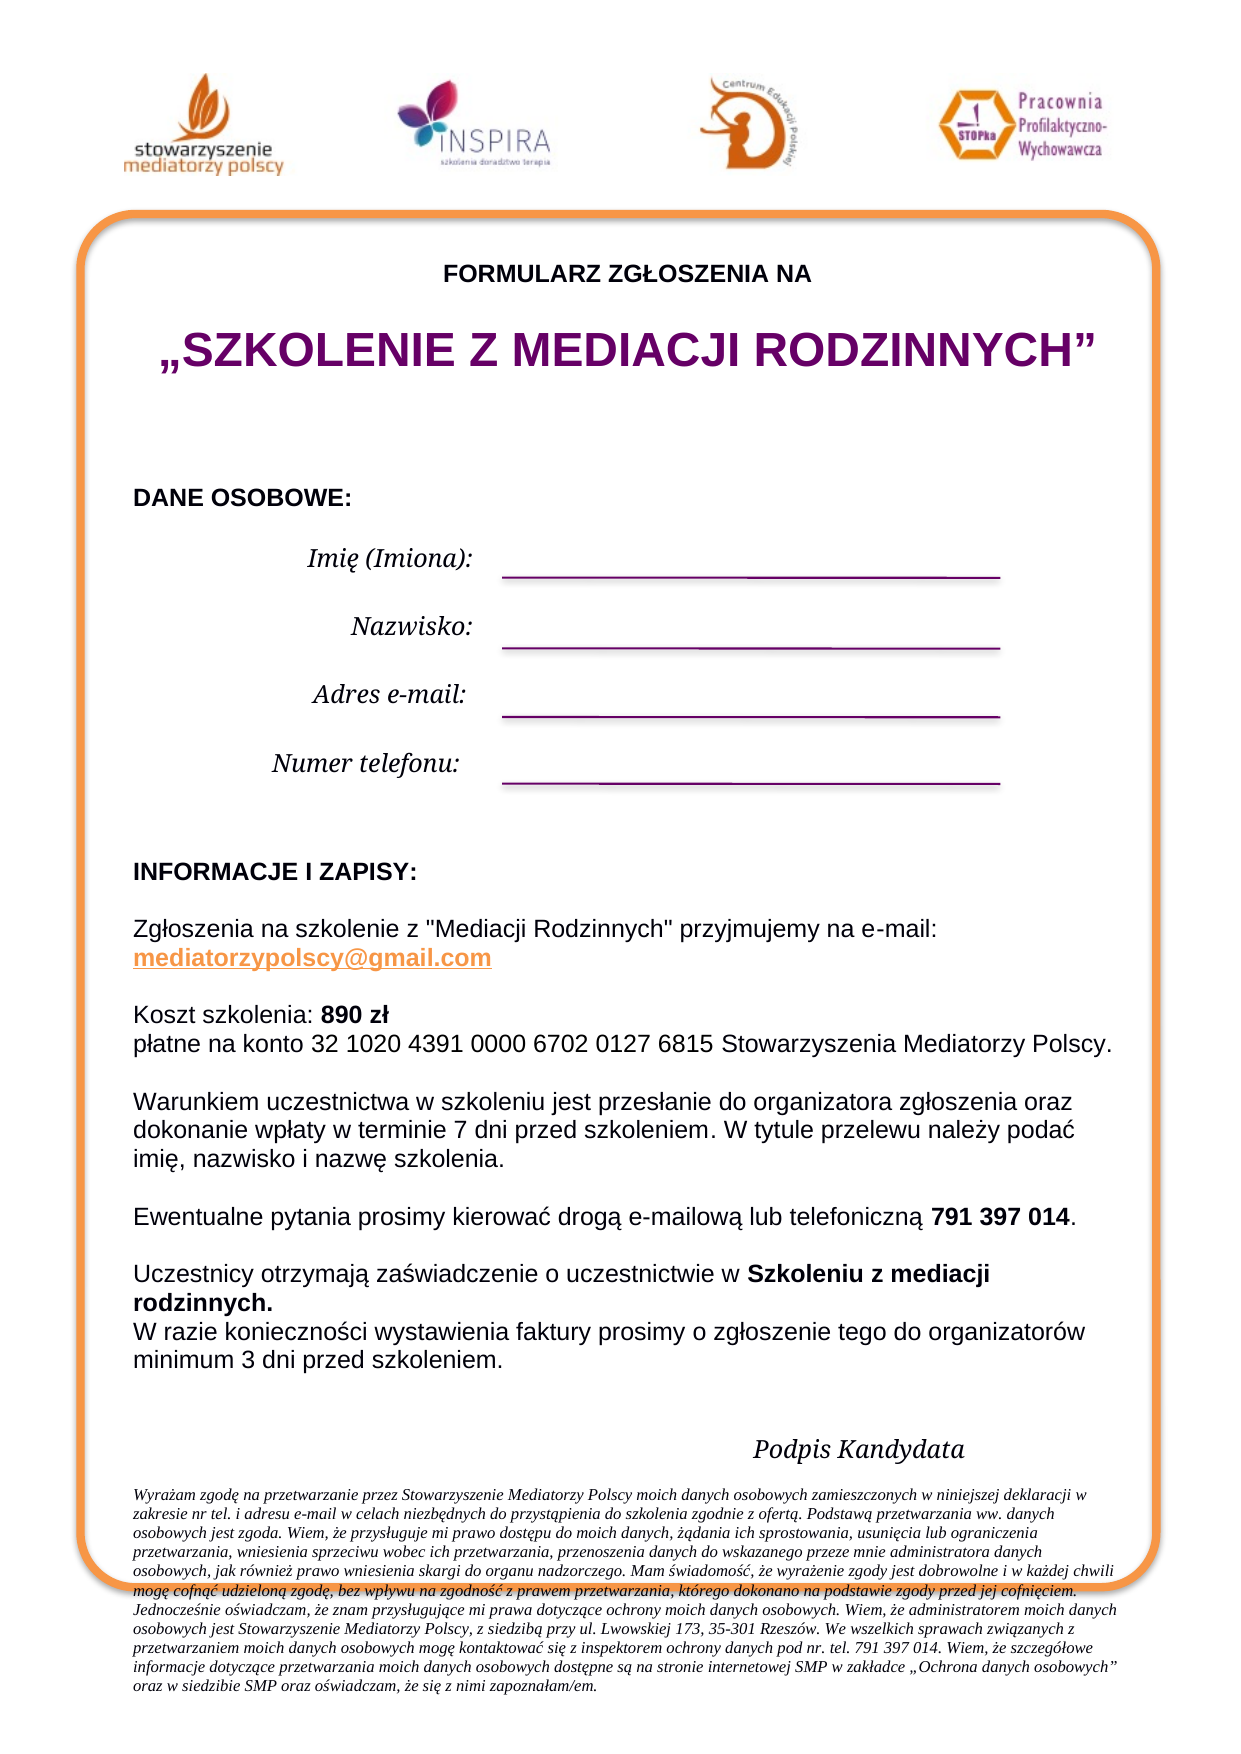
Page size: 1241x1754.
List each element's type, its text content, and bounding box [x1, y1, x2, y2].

text Numer telefonu: [251, 745, 1122, 779]
text Uczestnicy otrzymają zaświadczenie o uczestnictwie w Szkoleniu z mediacji rodzinnych. [133, 1259, 1122, 1316]
text Zgłoszenia na szkolenie z "Mediacji Rodzinnych" przyjmujemy na e-mail: mediatorzypolscy@gmail.com [133, 914, 1122, 971]
text Informacje i zapisy: [133, 856, 1122, 885]
text FORMULARZ ZGŁOSZENIA NA [133, 259, 1122, 288]
text Warunkiem uczestnictwa w szkoleniu jest przesłanie do organizatora zgłoszenia oraz dokonanie wpłaty w terminie 7 dni przed szkoleniem. W tytule przelewu należy podać imię, nazwisko i nazwę szkolenia. [133, 1086, 1122, 1173]
picture [124, 73, 1114, 176]
text Ewentualne pytania prosimy kierować drogą e-mailową lub telefoniczną 791 397 014. [133, 1201, 1122, 1230]
text Nazwisko: [281, 609, 1122, 643]
text „Szkolenie Z MEDIACJI RODZINNYCH” [133, 321, 1122, 377]
text Imię (Imiona): [281, 541, 1122, 575]
text Koszt szkolenia: 890 zł [133, 1000, 1122, 1029]
text W razie konieczności wystawienia faktury prosimy o zgłoszenie tego do organizatorów minimum 3 dni przed szkoleniem. [133, 1316, 1122, 1374]
text Podpis Kandydata [133, 1431, 1122, 1466]
text płatne na konto 32 1020 4391 0000 6702 0127 6815 Stowarzyszenia Mediatorzy Polscy. [133, 1029, 1122, 1058]
text Adres e-mail: [281, 677, 1122, 711]
text Dane osobowe: [133, 483, 1122, 512]
